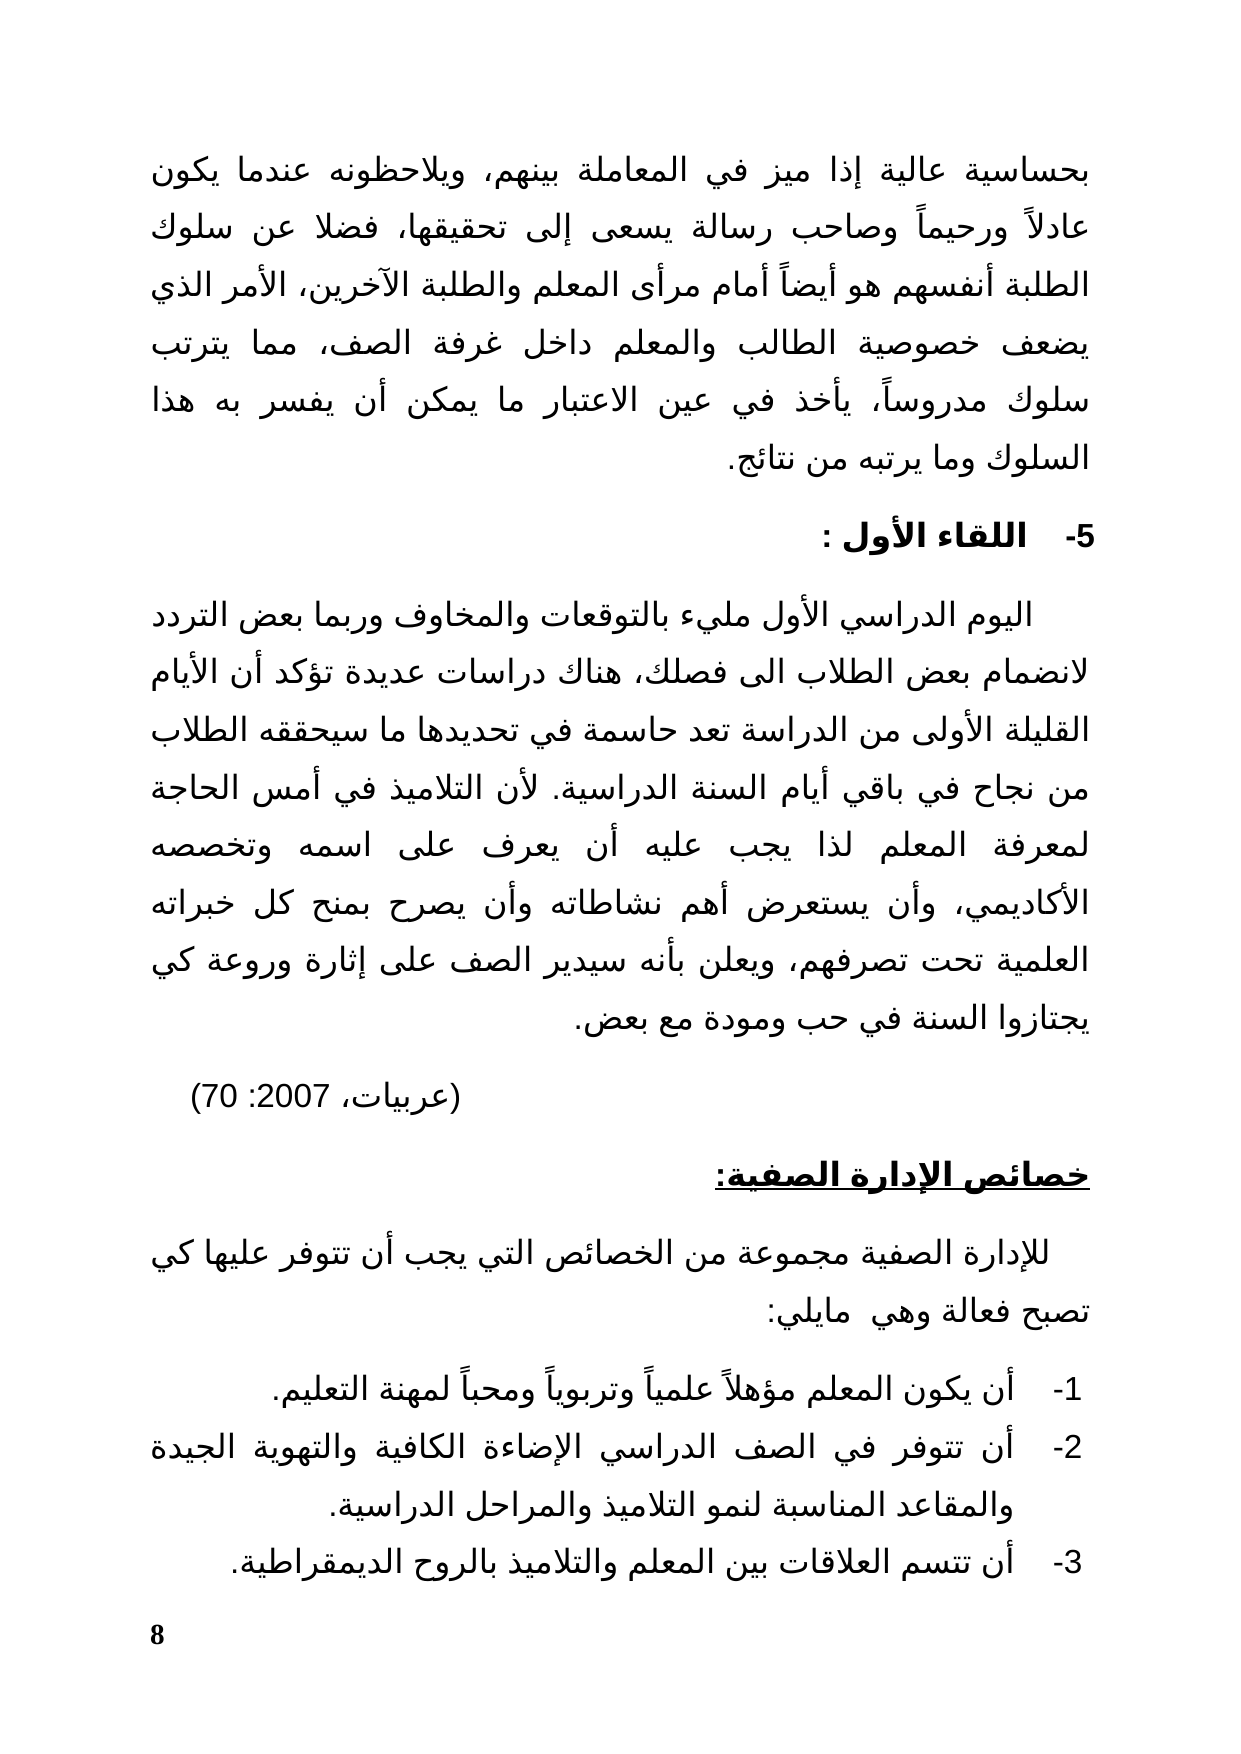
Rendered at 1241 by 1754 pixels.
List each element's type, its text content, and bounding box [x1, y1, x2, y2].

text اليوم الدراسي الأول مليء بالتوقعات والمخاوف وربما بعض التردد لانضمام بعض الطلاب الى فصلك، هناك دراسات عديدة تؤكد أن الأيام القليلة الأولى من الدراسة تعد حاسمة في تحديدها ما سيحققه الطلاب من نجاح في باقي أيام السنة الدراسية. لأن التلاميذ في أمس الحاجة لمعرفة المعلم لذا يجب عليه أن يعرف على اسمه وتخصصه الأكاديمي، وأن يستعرض أهم نشاطاته وأن يصرح بمنح كل خبراته العلمية تحت تصرفهم، ويعلن بأنه سيدير الصف على إثارة وروعة كي يجتازوا السنة في حب ومودة مع بعض. [150, 595, 1090, 1037]
text خصائص الإدارة الصفية: [150, 1155, 1090, 1193]
text للإدارة الصفية مجموعة من الخصائص التي يجب أن تتوفر عليها كي تصبح فعالة وهي مايلي: [150, 1233, 1090, 1329]
list اللقاء الأول : [150, 516, 1065, 555]
list أن تتوفر في الصف الدراسي الإضاءة الكافية والتهوية الجيدة والمقاعد المناسبة لنمو التلاميذ والمراحل الدراسية. [150, 1427, 1053, 1523]
text (عربيات، 2007: 70) [150, 1077, 1090, 1115]
list أن يكون المعلم مؤهلاً علمياً وتربوياً ومحباً لمهنة التعليم. [150, 1369, 1053, 1408]
list أن تتسم العلاقات بين المعلم والتلاميذ بالروح الديمقراطية. [150, 1542, 1053, 1581]
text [150, 150, 1090, 476]
